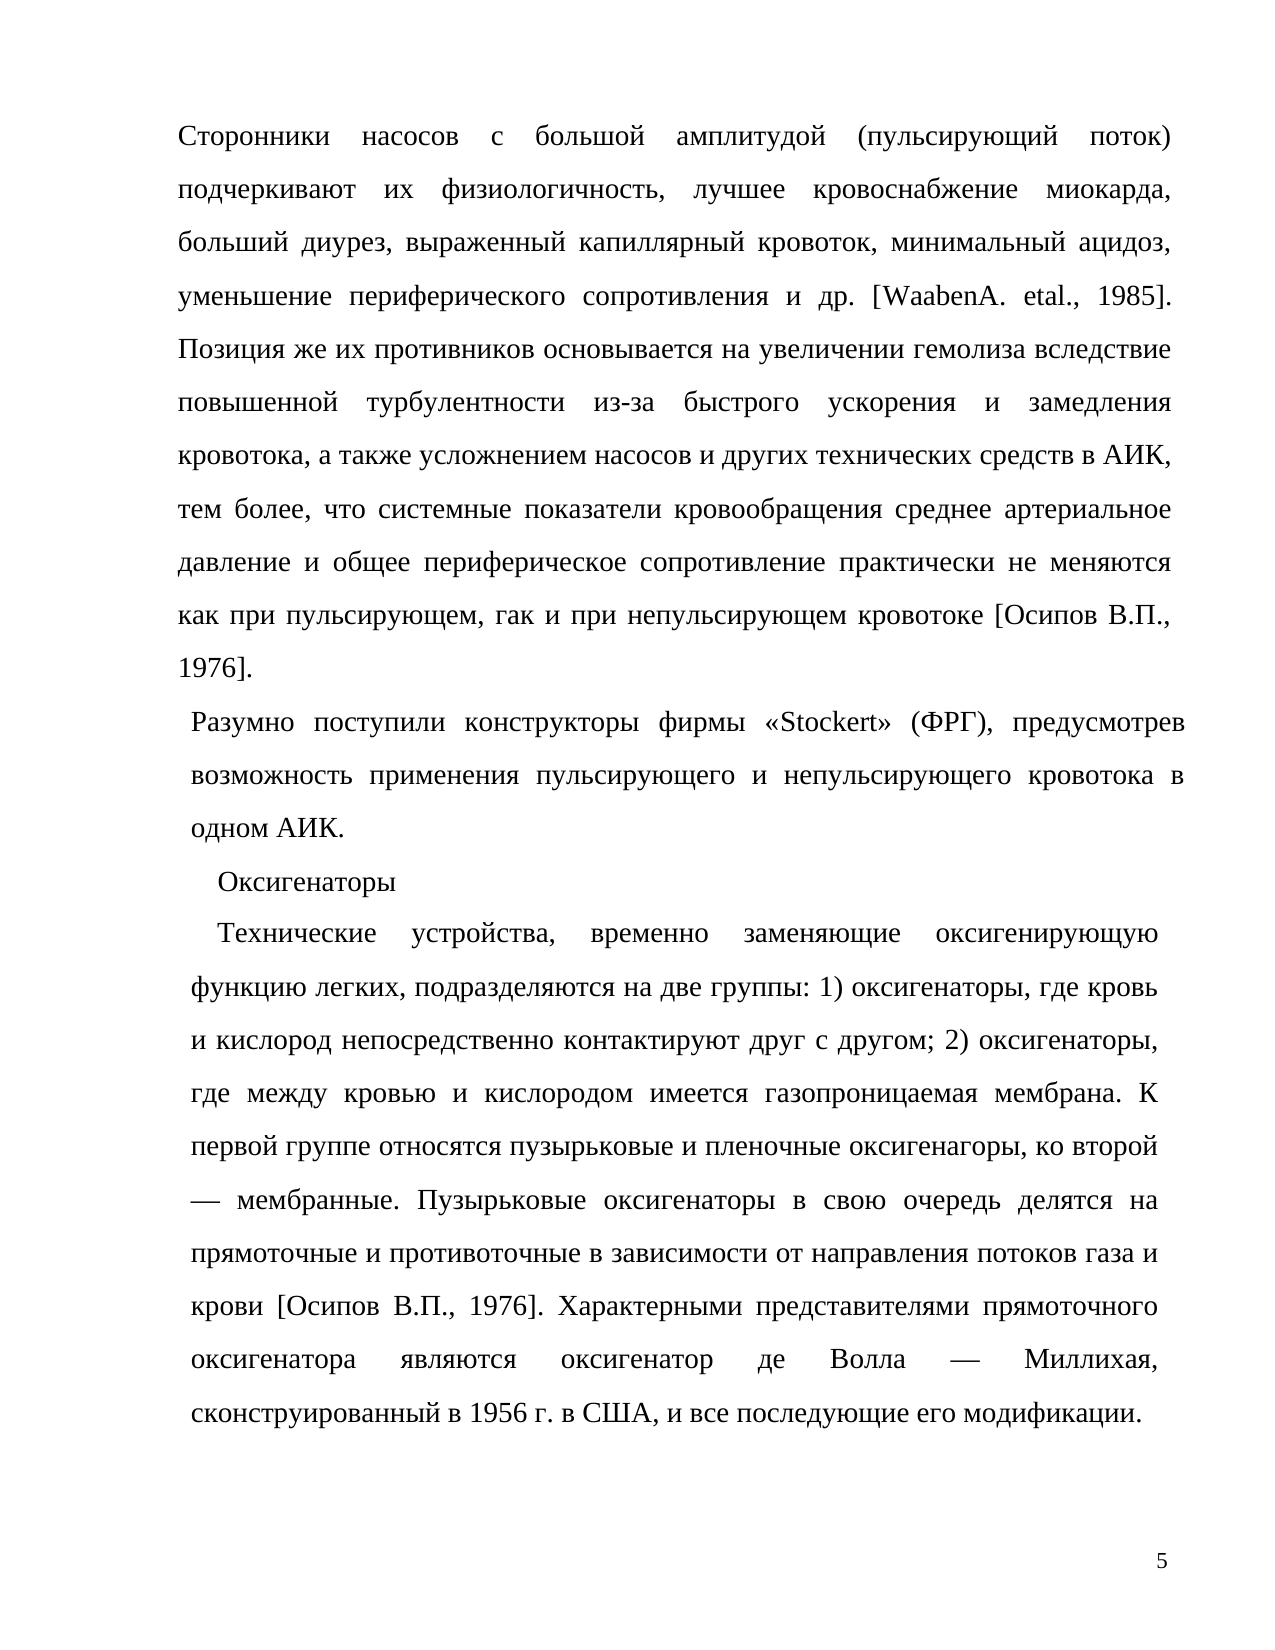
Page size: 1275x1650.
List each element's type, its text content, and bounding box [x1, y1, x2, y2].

text Технические устройства, временно заменяющие оксигенирующую функцию легких, подразделяются на две группы: 1) оксигенаторы, где кровь и кислород непосредственно контактируют друг с другом; 2) оксигенаторы, где между кровью и кислородом имеется газопроницаемая мембрана. К первой группе относятся пузырьковые и пленочные оксигенагоры, ко второй — мембранные. Пузырьковые оксигенаторы в свою очередь делятся на прямоточные и противоточные в зависимости от направления потоков газа и крови [Осипов В.П., 1976]. Характерными представителями прямоточного оксигенатора являются оксигенатор де Волла — Миллихая, сконструированный в 1956 г. в США, и все последующие его модификации. [191, 916, 1159, 1428]
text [177, 118, 1172, 684]
text Разумно поступили конструкторы фирмы «Stockert» (ФРГ), предусмотрев возможность применения пульсирующего и непульсирующего кровотока в одном АИК. [191, 704, 1185, 844]
text Оксигенаторы [217, 864, 1185, 898]
